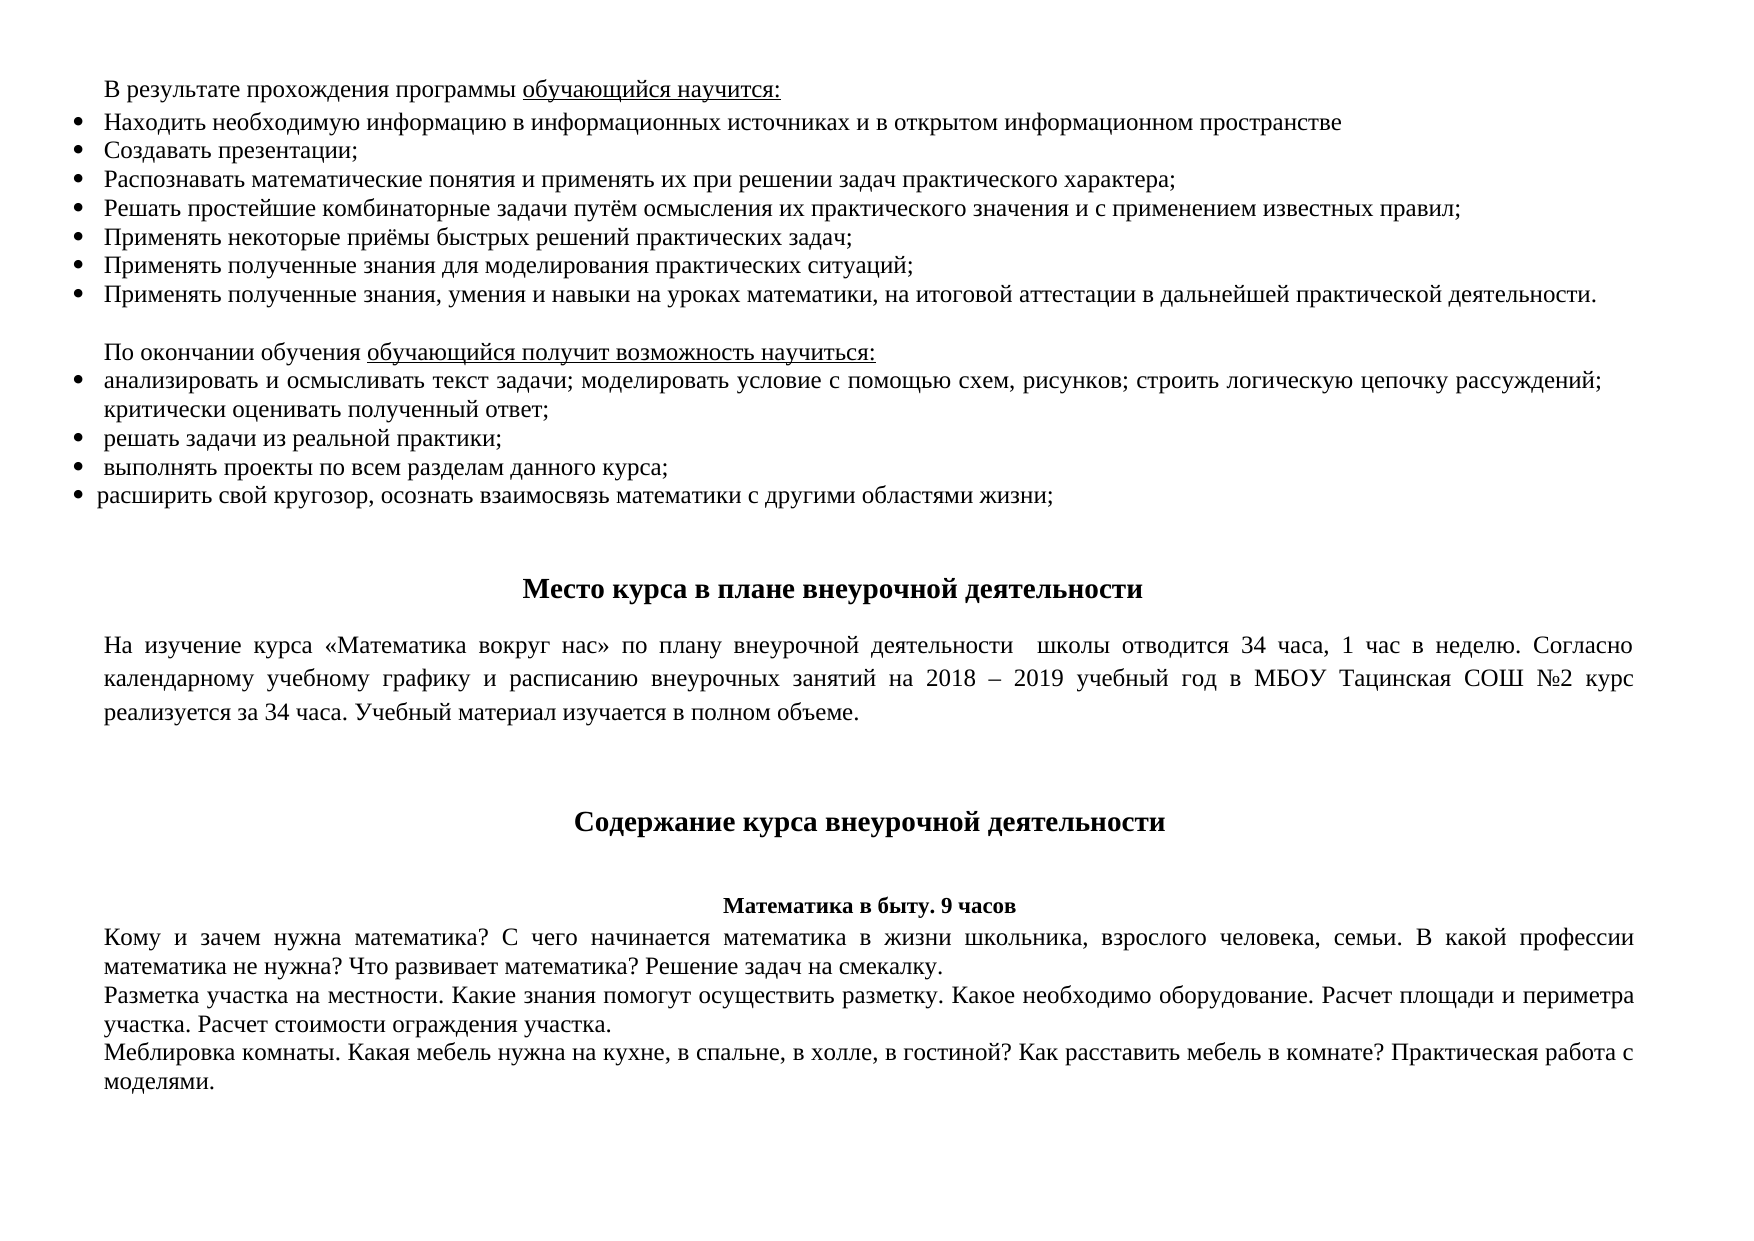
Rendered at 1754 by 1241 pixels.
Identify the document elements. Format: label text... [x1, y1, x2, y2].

list расширить свой кругозор, осознать взаимосвязь математики с другими областями жизни; [74, 481, 1636, 509]
list Решать простейшие комбинаторные задачи путём осмысления их практического значения и с применением известных правил; [74, 193, 1636, 222]
text Содержание курса внеурочной деятельности [103, 804, 1636, 838]
list решать задачи из реальной практики; [74, 423, 1604, 452]
list Применять полученные знания для моделирования практических ситуаций; [74, 251, 1636, 279]
list Применять некоторые приёмы быстрых решений практических задач; [74, 222, 1636, 251]
text Кому и зачем нужна математика? С чего начинается математика в жизни школьника, взрослого человека, семьи. В какой профессии математика не нужна? Что развивает математика? Решение задач на смекалку. [103, 922, 1636, 980]
text В результате прохождения программы обучающийся научится: [103, 74, 1636, 103]
text Разметка участка на местности. Какие знания помогут осуществить разметку. Какое необходимо оборудование. Расчет площади и периметра участка. Расчет стоимости ограждения участка. [103, 980, 1636, 1037]
text На изучение курса «Математика вокруг нас» по плану внеурочной деятельности школы отводится 34 часа, 1 час в неделю. Согласно календарному учебному графику и расписанию внеурочных занятий на 2018 – 2019 учебный год в МБОУ Тацинская СОШ №2 курс реализуется за 34 часа. Учебный материал изучается в полном объеме. [103, 631, 1636, 725]
list Создавать презентации; [74, 136, 1636, 164]
list анализировать и осмысливать текст задачи; моделировать условие с помощью схем, рисунков; строить логическую цепочку рассуждений; критически оценивать полученный ответ; [74, 366, 1604, 423]
list выполнять проекты по всем разделам данного курса; [74, 452, 1604, 481]
text Место курса в плане внеурочной деятельности [29, 571, 1636, 605]
list Распознавать математические понятия и применять их при решении задач практического характера; [74, 164, 1636, 193]
text По окончании обучения обучающийся получит возможность научиться: [103, 337, 1604, 366]
text Математика в быту. 9 часов [103, 892, 1636, 918]
text Меблировка комнаты. Какая мебель нужна на кухне, в спальне, в холле, в гостиной? Как расставить мебель в комнате? Практическая работа с моделями. [103, 1037, 1636, 1095]
list Находить необходимую информацию в информационных источниках и в открытом информационном пространстве [74, 107, 1636, 136]
list Применять полученные знания, умения и навыки на уроках математики, на итоговой аттестации в дальнейшей практической деятельности. [74, 279, 1636, 308]
